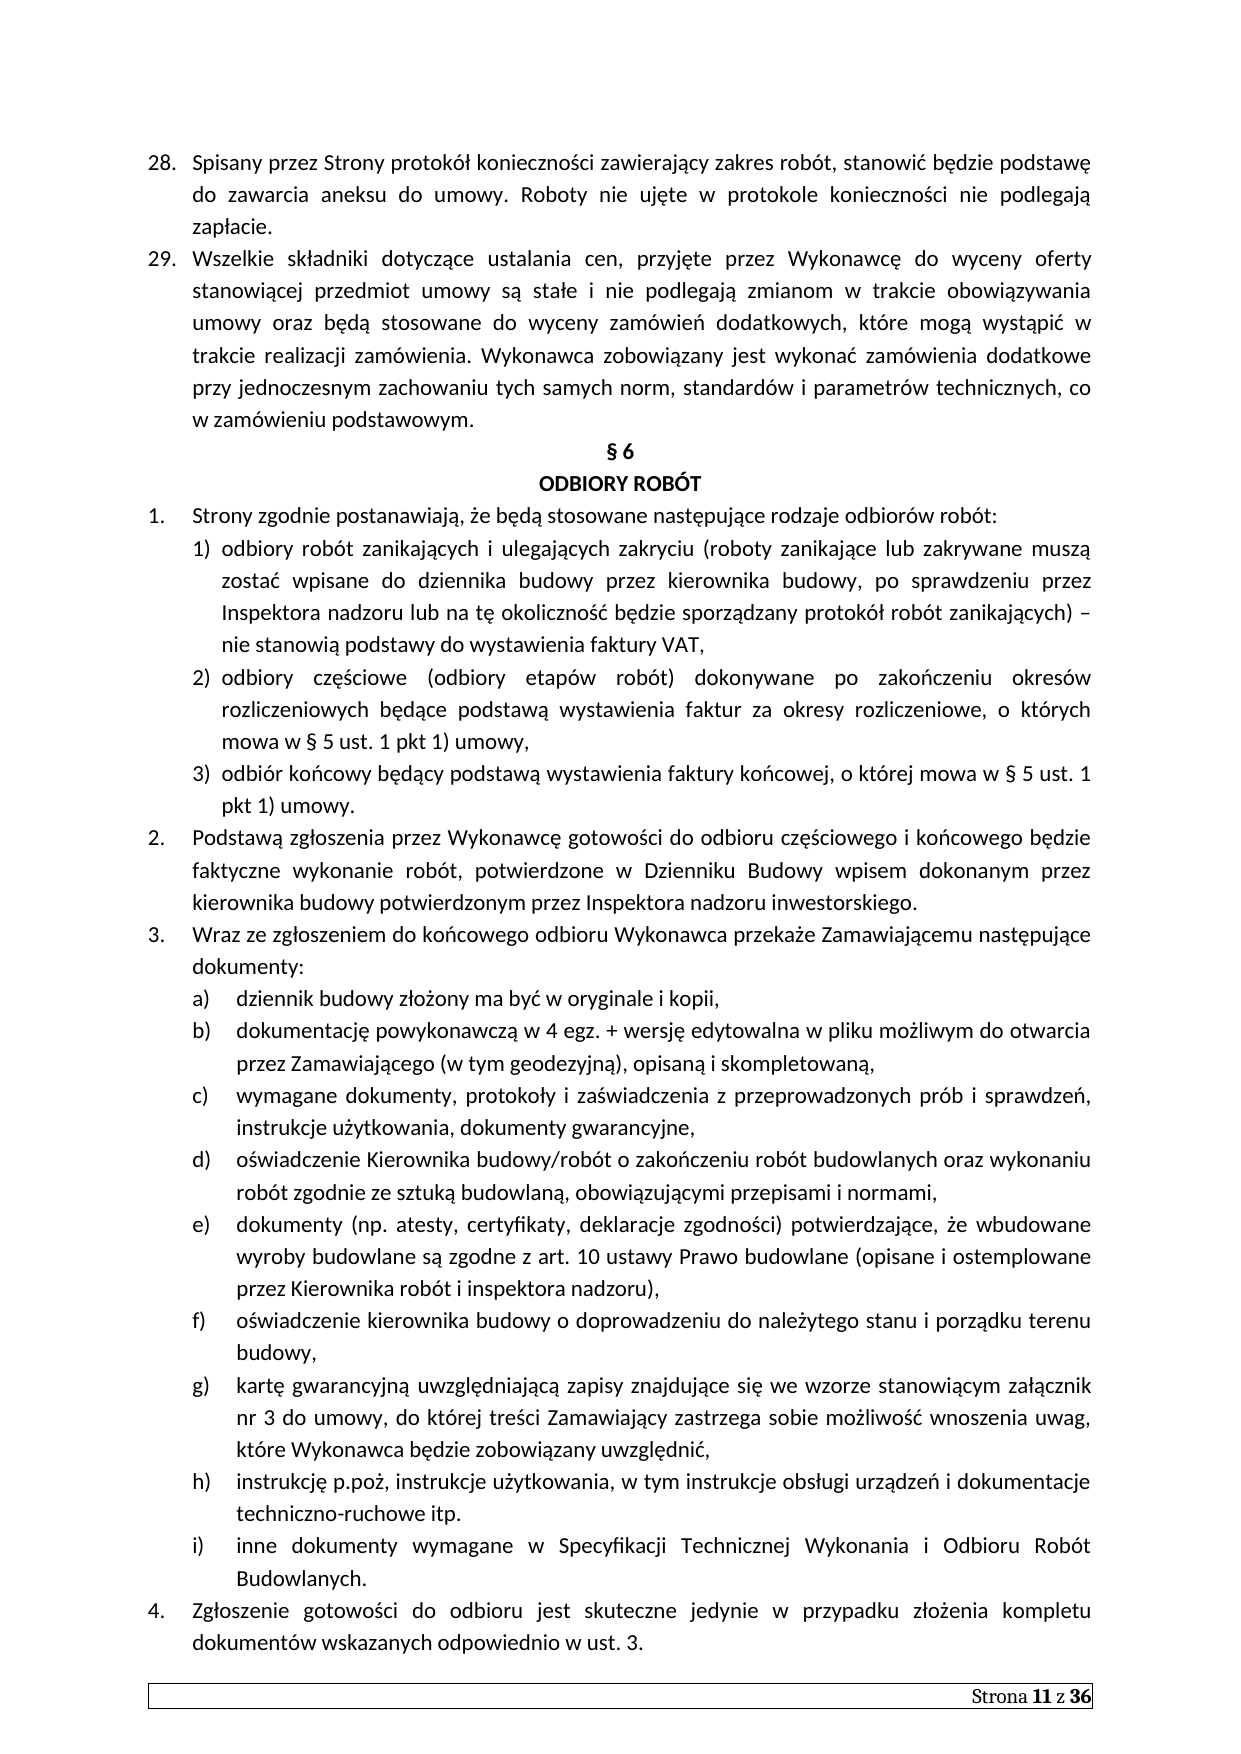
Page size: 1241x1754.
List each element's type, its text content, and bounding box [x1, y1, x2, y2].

list Wszelkie składniki dotyczące ustalania cen, przyjęte przez Wykonawcę do wyceny oferty stanowiącej przedmiot umowy są stałe i nie podlegają zmianom w trakcie obowiązywania umowy oraz będą stosowane do wyceny zamówień dodatkowych, które mogą wystąpić w trakcie realizacji zamówienia. Wykonawca zobowiązany jest wykonać zamówienia dodatkowe przy jednoczesnym zachowaniu tych samych norm, standardów i parametrów technicznych, co w zamówieniu podstawowym. [148, 244, 1093, 433]
list odbiory częściowe (odbiory etapów robót) dokonywane po zakończeniu okresów rozliczeniowych będące podstawą wystawienia faktur za okresy rozliczeniowe, o których mowa w § 5 ust. 1 pkt 1) umowy, [192, 663, 1093, 755]
list instrukcję p.poż, instrukcje użytkowania, w tym instrukcje obsługi urządzeń i dokumentacje techniczno-ruchowe itp. [192, 1467, 1093, 1527]
list dokumenty (np. atesty, certyfikaty, deklaracje zgodności) potwierdzające, że wbudowane wyroby budowlane są zgodne z art. 10 ustawy Prawo budowlane (opisane i ostemplowane przez Kierownika robót i inspektora nadzoru), [192, 1210, 1093, 1302]
list kartę gwarancyjną uwzględniającą zapisy znajdujące się we wzorze stanowiącym załącznik nr 3 do umowy, do której treści Zamawiający zastrzega sobie możliwość wnoszenia uwag, które Wykonawca będzie zobowiązany uwzględnić, [192, 1371, 1093, 1463]
list dziennik budowy złożony ma być w oryginale i kopii, [192, 984, 1093, 1012]
list odbiór końcowy będący podstawą wystawienia faktury końcowej, o której mowa w § 5 ust. 1 pkt 1) umowy. [192, 759, 1093, 819]
list Zgłoszenie gotowości do odbioru jest skuteczne jedynie w przypadku złożenia kompletu dokumentów wskazanych odpowiednio w ust. 3. [148, 1596, 1093, 1656]
text ODBIORY ROBÓT [148, 469, 1093, 497]
list Wraz ze zgłoszeniem do końcowego odbioru Wykonawca przekaże Zamawiającemu następujące dokumenty: [148, 920, 1093, 980]
list dokumentację powykonawczą w 4 egz. + wersję edytowalna w pliku możliwym do otwarcia przez Zamawiającego (w tym geodezyjną), opisaną i skompletowaną, [192, 1017, 1093, 1077]
list Spisany przez Strony protokół konieczności zawierający zakres robót, stanowić będzie podstawę do zawarcia aneksu do umowy. Roboty nie ujęte w protokole konieczności nie podlegają zapłacie. [148, 148, 1093, 240]
list Strony zgodnie postanawiają, że będą stosowane następujące rodzaje odbiorów robót: [148, 502, 1093, 530]
text § 6 [148, 437, 1093, 465]
list Podstawą zgłoszenia przez Wykonawcę gotowości do odbioru częściowego i końcowego będzie faktyczne wykonanie robót, potwierdzone w Dzienniku Budowy wpisem dokonanym przez kierownika budowy potwierdzonym przez Inspektora nadzoru inwestorskiego. [148, 823, 1093, 916]
list inne dokumenty wymagane w Specyfikacji Technicznej Wykonania i Odbioru Robót Budowlanych. [192, 1532, 1093, 1592]
list wymagane dokumenty, protokoły i zaświadczenia z przeprowadzonych prób i sprawdzeń, instrukcje użytkowania, dokumenty gwarancyjne, [192, 1081, 1093, 1141]
list oświadczenie kierownika budowy o doprowadzeniu do należytego stanu i porządku terenu budowy, [192, 1306, 1093, 1367]
list odbiory robót zanikających i ulegających zakryciu (roboty zanikające lub zakrywane muszą zostać wpisane do dziennika budowy przez kierownika budowy, po sprawdzeniu przez Inspektora nadzoru lub na tę okoliczność będzie sporządzany protokół robót zanikających) – nie stanowią podstawy do wystawienia faktury VAT, [192, 534, 1093, 658]
list oświadczenie Kierownika budowy/robót o zakończeniu robót budowlanych oraz wykonaniu robót zgodnie ze sztuką budowlaną, obowiązującymi przepisami i normami, [192, 1145, 1093, 1206]
